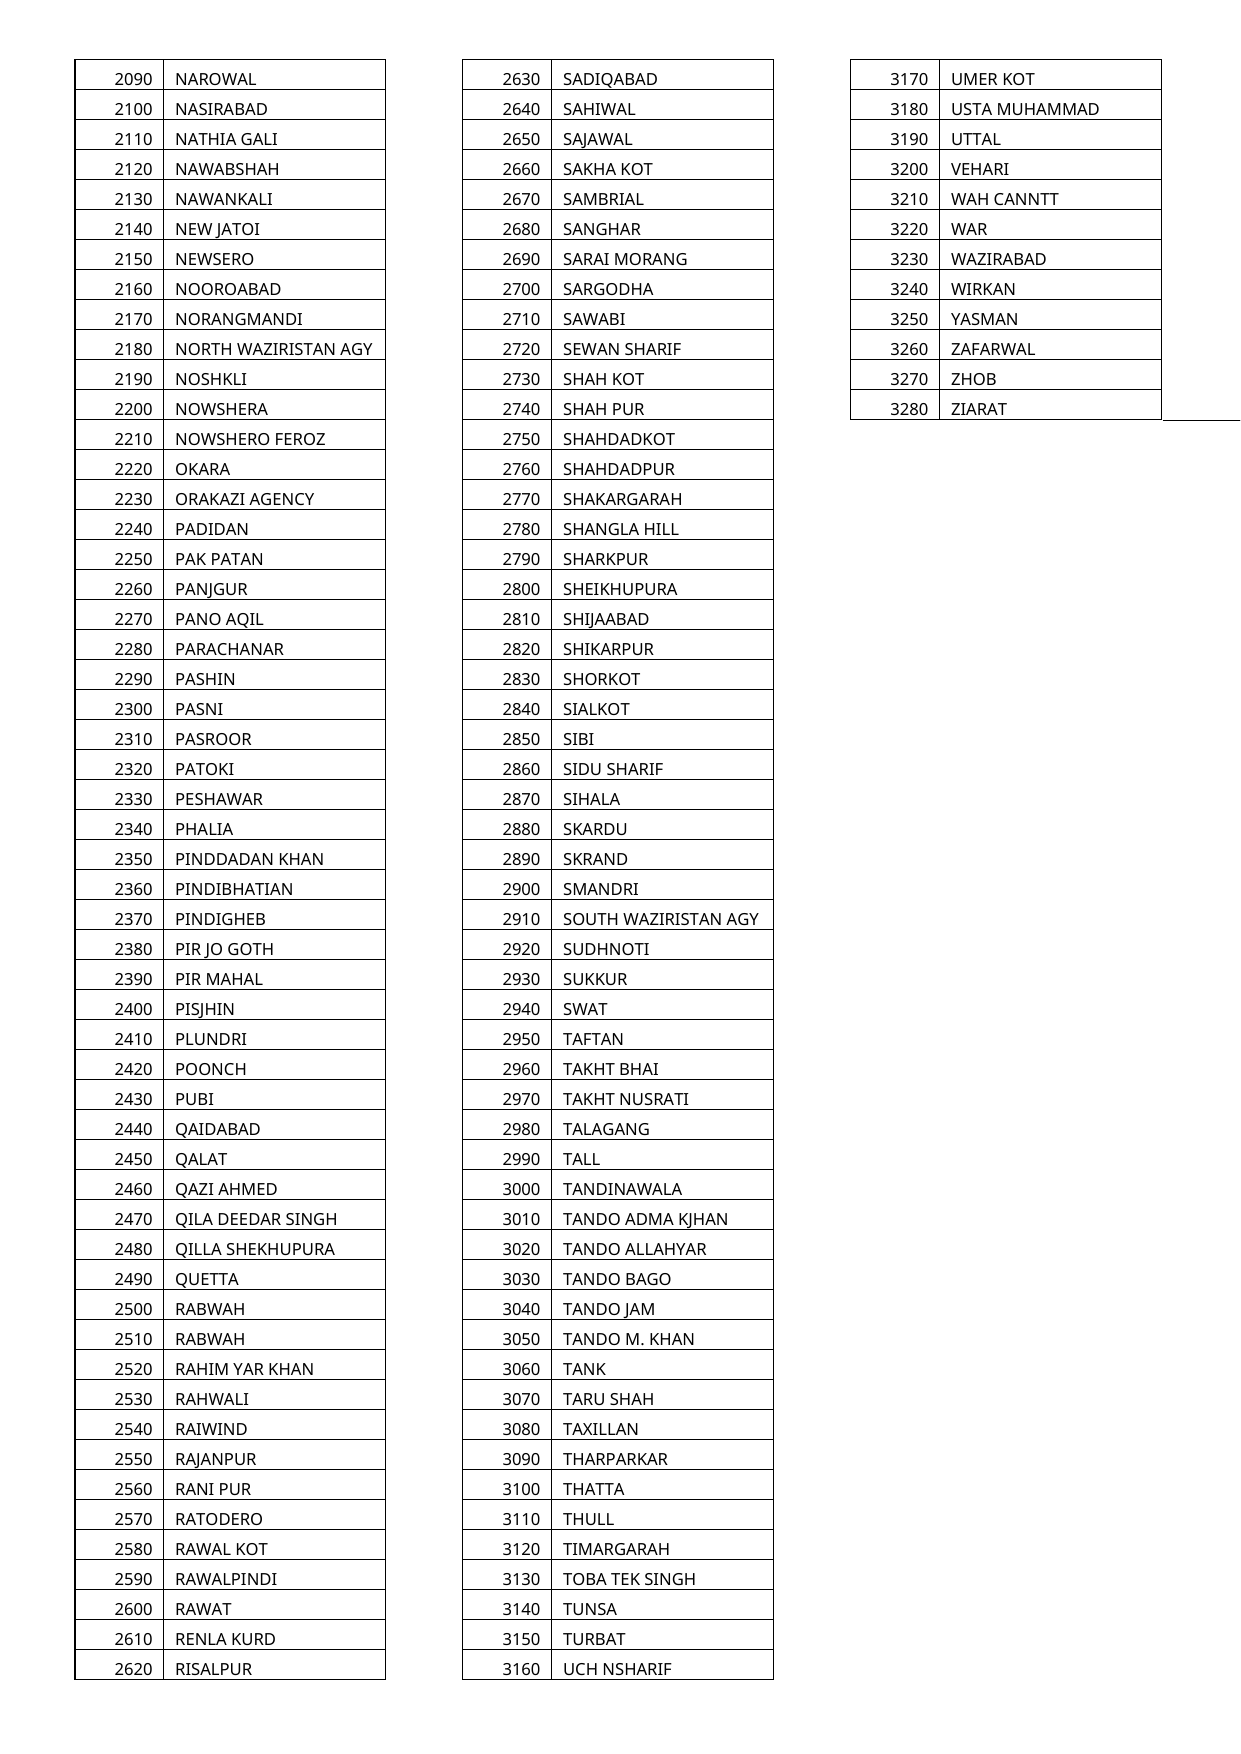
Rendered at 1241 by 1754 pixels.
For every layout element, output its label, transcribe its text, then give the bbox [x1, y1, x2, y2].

table_cell 2100 [76, 90, 163, 119]
table_cell 2170 [76, 300, 163, 329]
table_cell TARU SHAH [552, 1380, 773, 1409]
table_cell 2700 [463, 270, 551, 299]
table_cell NEWSERO [164, 240, 385, 269]
table_cell RAWAL KOT [164, 1530, 385, 1559]
table_cell 3260 [851, 330, 939, 359]
table_cell 2780 [463, 510, 551, 539]
table_cell 3010 [463, 1200, 551, 1229]
table_cell TURBAT [552, 1620, 773, 1649]
table_cell 2310 [76, 720, 163, 749]
table_cell PINDDADAN KHAN [164, 840, 385, 869]
table_cell RISALPUR [164, 1650, 385, 1679]
table_cell 2960 [463, 1050, 551, 1079]
table_cell UMER KOT [940, 60, 1161, 89]
table_cell 3230 [851, 240, 939, 269]
table_cell 2290 [76, 660, 163, 689]
table_cell SAJAWAL [552, 120, 773, 149]
table_cell NOOROABAD [164, 270, 385, 299]
table_cell 2330 [76, 780, 163, 809]
table_cell TALAGANG [552, 1110, 773, 1139]
table_cell 2130 [76, 180, 163, 209]
table_cell NEW JATOI [164, 210, 385, 239]
table_cell PUBI [164, 1080, 385, 1109]
table_cell SUDHNOTI [552, 930, 773, 959]
table_cell 2490 [76, 1260, 163, 1289]
table_cell THATTA [552, 1470, 773, 1499]
table_cell 2450 [76, 1140, 163, 1169]
table_cell ZAFARWAL [940, 330, 1161, 359]
table_cell 2340 [76, 810, 163, 839]
table_cell 2600 [76, 1590, 163, 1619]
table_cell 2760 [463, 450, 551, 479]
table_cell 2510 [76, 1320, 163, 1349]
table_cell 2880 [463, 810, 551, 839]
table_cell 3130 [463, 1560, 551, 1589]
table_cell RAWALPINDI [164, 1560, 385, 1589]
table_cell 2200 [76, 390, 163, 419]
table_cell 2360 [76, 870, 163, 899]
table_cell 2790 [463, 540, 551, 569]
table_cell PATOKI [164, 750, 385, 779]
table_cell OKARA [164, 450, 385, 479]
table_cell WAR [940, 210, 1161, 239]
table_cell 2570 [76, 1500, 163, 1529]
table_cell NORTH WAZIRISTAN AGY [164, 330, 385, 359]
table_cell 3030 [463, 1260, 551, 1289]
table_cell RAHIM YAR KHAN [164, 1350, 385, 1379]
table_cell PANJGUR [164, 570, 385, 599]
table_cell SAKHA KOT [552, 150, 773, 179]
table_cell 3190 [851, 120, 939, 149]
table_cell 2470 [76, 1200, 163, 1229]
table_cell SEWAN SHARIF [552, 330, 773, 359]
table_cell NORANGMANDI [164, 300, 385, 329]
table_cell 3280 [851, 390, 939, 419]
table_cell 3040 [463, 1290, 551, 1319]
table_cell 2530 [76, 1380, 163, 1409]
table_cell PASNI [164, 690, 385, 719]
table_cell 2390 [76, 960, 163, 989]
table_cell 2120 [76, 150, 163, 179]
table_cell TAKHT NUSRATI [552, 1080, 773, 1109]
table_cell 3250 [851, 300, 939, 329]
table_cell 3080 [463, 1410, 551, 1439]
table_cell TAXILLAN [552, 1410, 773, 1439]
table_cell SIDU SHARIF [552, 750, 773, 779]
table_cell 2550 [76, 1440, 163, 1469]
table_cell SHORKOT [552, 660, 773, 689]
table_cell TAKHT BHAI [552, 1050, 773, 1079]
table_cell SHARKPUR [552, 540, 773, 569]
table_cell TUNSA [552, 1590, 773, 1619]
table_cell PINDIBHATIAN [164, 870, 385, 899]
table_cell QILA DEEDAR SINGH [164, 1200, 385, 1229]
table_cell 2500 [76, 1290, 163, 1319]
table_cell RATODERO [164, 1500, 385, 1529]
table_cell 2270 [76, 600, 163, 629]
table_cell ZHOB [940, 360, 1161, 389]
table_cell SARGODHA [552, 270, 773, 299]
table_cell 3240 [851, 270, 939, 299]
table_cell 2590 [76, 1560, 163, 1589]
table_cell RANI PUR [164, 1470, 385, 1499]
table_cell 2140 [76, 210, 163, 239]
table_cell 2260 [76, 570, 163, 599]
table_cell PADIDAN [164, 510, 385, 539]
table_cell PINDIGHEB [164, 900, 385, 929]
table_cell 2950 [463, 1020, 551, 1049]
table_cell 2910 [463, 900, 551, 929]
table_cell UTTAL [940, 120, 1161, 149]
table_cell 2180 [76, 330, 163, 359]
table_cell 2800 [463, 570, 551, 599]
table_cell SWAT [552, 990, 773, 1019]
table_cell 2640 [463, 90, 551, 119]
table_cell TALL [552, 1140, 773, 1169]
table_cell TANDO JAM [552, 1290, 773, 1319]
table_cell SMANDRI [552, 870, 773, 899]
table_cell 2930 [463, 960, 551, 989]
table_cell 2560 [76, 1470, 163, 1499]
table_cell 3140 [463, 1590, 551, 1619]
table_cell 2680 [463, 210, 551, 239]
table_cell YASMAN [940, 300, 1161, 329]
table_cell PIR MAHAL [164, 960, 385, 989]
table_cell WAZIRABAD [940, 240, 1161, 269]
table_cell NAWANKALI [164, 180, 385, 209]
table_cell 2940 [463, 990, 551, 1019]
table_cell 2710 [463, 300, 551, 329]
table_cell 2090 [76, 60, 163, 89]
table_cell 2660 [463, 150, 551, 179]
table_cell 2370 [76, 900, 163, 929]
table_cell SKARDU [552, 810, 773, 839]
table_cell 2630 [463, 60, 551, 89]
table_cell TIMARGARAH [552, 1530, 773, 1559]
table_cell 2220 [76, 450, 163, 479]
table_cell QALAT [164, 1140, 385, 1169]
table_cell 3220 [851, 210, 939, 239]
table_cell ZIARAT [940, 390, 1161, 419]
table_cell 2160 [76, 270, 163, 299]
table_cell 3270 [851, 360, 939, 389]
table_cell PHALIA [164, 810, 385, 839]
table_cell RAIWIND [164, 1410, 385, 1439]
table_cell 2480 [76, 1230, 163, 1259]
table_cell 2350 [76, 840, 163, 869]
table_cell QILLA SHEKHUPURA [164, 1230, 385, 1259]
table_cell 2380 [76, 930, 163, 959]
table_cell 3020 [463, 1230, 551, 1259]
table_cell 3090 [463, 1440, 551, 1469]
table_cell 2670 [463, 180, 551, 209]
table_cell 3100 [463, 1470, 551, 1499]
table_cell PAK PATAN [164, 540, 385, 569]
table_cell ORAKAZI AGENCY [164, 480, 385, 509]
table_cell TANDO ADMA KJHAN [552, 1200, 773, 1229]
table_cell PASHIN [164, 660, 385, 689]
table_cell 2820 [463, 630, 551, 659]
table_cell RAWAT [164, 1590, 385, 1619]
table_cell 2730 [463, 360, 551, 389]
table_cell 2850 [463, 720, 551, 749]
table_cell 2900 [463, 870, 551, 899]
table_cell 2430 [76, 1080, 163, 1109]
table_cell 2740 [463, 390, 551, 419]
table_cell RAHWALI [164, 1380, 385, 1409]
table_cell 2860 [463, 750, 551, 779]
table_cell 2690 [463, 240, 551, 269]
table_cell SHAH PUR [552, 390, 773, 419]
table_cell 2750 [463, 420, 551, 449]
table_cell SHEIKHUPURA [552, 570, 773, 599]
table_cell 2110 [76, 120, 163, 149]
table_cell 2150 [76, 240, 163, 269]
table_cell SUKKUR [552, 960, 773, 989]
table_cell NOWSHERA [164, 390, 385, 419]
table_cell 2400 [76, 990, 163, 1019]
table_cell 2280 [76, 630, 163, 659]
table_cell SIALKOT [552, 690, 773, 719]
table_cell PIR JO GOTH [164, 930, 385, 959]
table_cell 3180 [851, 90, 939, 119]
table_cell 3110 [463, 1500, 551, 1529]
table_cell TOBA TEK SINGH [552, 1560, 773, 1589]
table_cell 2870 [463, 780, 551, 809]
table_cell SAMBRIAL [552, 180, 773, 209]
table_cell NOWSHERO FEROZ [164, 420, 385, 449]
table_cell 2190 [76, 360, 163, 389]
table_cell 2720 [463, 330, 551, 359]
table_cell 3050 [463, 1320, 551, 1349]
table_cell QUETTA [164, 1260, 385, 1289]
table_cell 3060 [463, 1350, 551, 1379]
table_cell SARAI MORANG [552, 240, 773, 269]
table_cell 3210 [851, 180, 939, 209]
table_cell 3160 [463, 1650, 551, 1679]
table_cell NAWABSHAH [164, 150, 385, 179]
table_cell 2580 [76, 1530, 163, 1559]
table_cell SOUTH WAZIRISTAN AGY [552, 900, 773, 929]
table_cell PISJHIN [164, 990, 385, 1019]
table_cell NAROWAL [164, 60, 385, 89]
table_cell 2970 [463, 1080, 551, 1109]
table_cell TAFTAN [552, 1020, 773, 1049]
table_cell 2620 [76, 1650, 163, 1679]
table_cell SAWABI [552, 300, 773, 329]
table_cell 2980 [463, 1110, 551, 1139]
table_cell SANGHAR [552, 210, 773, 239]
table_cell RABWAH [164, 1290, 385, 1319]
table_cell 2410 [76, 1020, 163, 1049]
table_cell SKRAND [552, 840, 773, 869]
table_cell TANDINAWALA [552, 1170, 773, 1199]
table_cell WIRKAN [940, 270, 1161, 299]
table_cell 2830 [463, 660, 551, 689]
table_cell 2320 [76, 750, 163, 779]
table_cell PARACHANAR [164, 630, 385, 659]
table_cell PASROOR [164, 720, 385, 749]
table_cell 2520 [76, 1350, 163, 1379]
table_cell SHANGLA HILL [552, 510, 773, 539]
table_cell 2840 [463, 690, 551, 719]
table_cell QAZI AHMED [164, 1170, 385, 1199]
table_cell USTA MUHAMMAD [940, 90, 1161, 119]
table_cell SHIJAABAD [552, 600, 773, 629]
table_cell RAJANPUR [164, 1440, 385, 1469]
table_cell 2610 [76, 1620, 163, 1649]
table_cell VEHARI [940, 150, 1161, 179]
table_cell RABWAH [164, 1320, 385, 1349]
table_cell RENLA KURD [164, 1620, 385, 1649]
table_cell SIHALA [552, 780, 773, 809]
table_cell 2240 [76, 510, 163, 539]
table_cell 2920 [463, 930, 551, 959]
table_cell THULL [552, 1500, 773, 1529]
table_cell 2230 [76, 480, 163, 509]
table_cell 2770 [463, 480, 551, 509]
table_cell TANK [552, 1350, 773, 1379]
table_cell 3070 [463, 1380, 551, 1409]
table_cell NOSHKLI [164, 360, 385, 389]
table_cell PESHAWAR [164, 780, 385, 809]
table_cell SHIKARPUR [552, 630, 773, 659]
table_cell SHAKARGARAH [552, 480, 773, 509]
table_cell 2890 [463, 840, 551, 869]
table_cell 3200 [851, 150, 939, 179]
table_cell POONCH [164, 1050, 385, 1079]
table_cell TANDO BAGO [552, 1260, 773, 1289]
table_cell WAH CANNTT [940, 180, 1161, 209]
table_cell 2460 [76, 1170, 163, 1199]
table_cell 2440 [76, 1110, 163, 1139]
table_cell 3150 [463, 1620, 551, 1649]
table_cell SIBI [552, 720, 773, 749]
table_cell 2250 [76, 540, 163, 569]
table_cell 2810 [463, 600, 551, 629]
table_cell SAHIWAL [552, 90, 773, 119]
table_cell QAIDABAD [164, 1110, 385, 1139]
table_cell SHAH KOT [552, 360, 773, 389]
table_cell TANDO ALLAHYAR [552, 1230, 773, 1259]
table_cell SADIQABAD [552, 60, 773, 89]
table_cell PANO AQIL [164, 600, 385, 629]
table_cell SHAHDADPUR [552, 450, 773, 479]
table_cell 2210 [76, 420, 163, 449]
table_cell NASIRABAD [164, 90, 385, 119]
table_cell 2990 [463, 1140, 551, 1169]
table_cell SHAHDADKOT [552, 420, 773, 449]
table_cell 3170 [851, 60, 939, 89]
table_cell 2420 [76, 1050, 163, 1079]
table_cell 2650 [463, 120, 551, 149]
table_cell 3120 [463, 1530, 551, 1559]
table_cell UCH NSHARIF [552, 1650, 773, 1679]
table_cell PLUNDRI [164, 1020, 385, 1049]
table_cell 2540 [76, 1410, 163, 1439]
table_cell NATHIA GALI [164, 120, 385, 149]
table_cell 3000 [463, 1170, 551, 1199]
table_cell THARPARKAR [552, 1440, 773, 1469]
table_cell 2300 [76, 690, 163, 719]
table_cell TANDO M. KHAN [552, 1320, 773, 1349]
